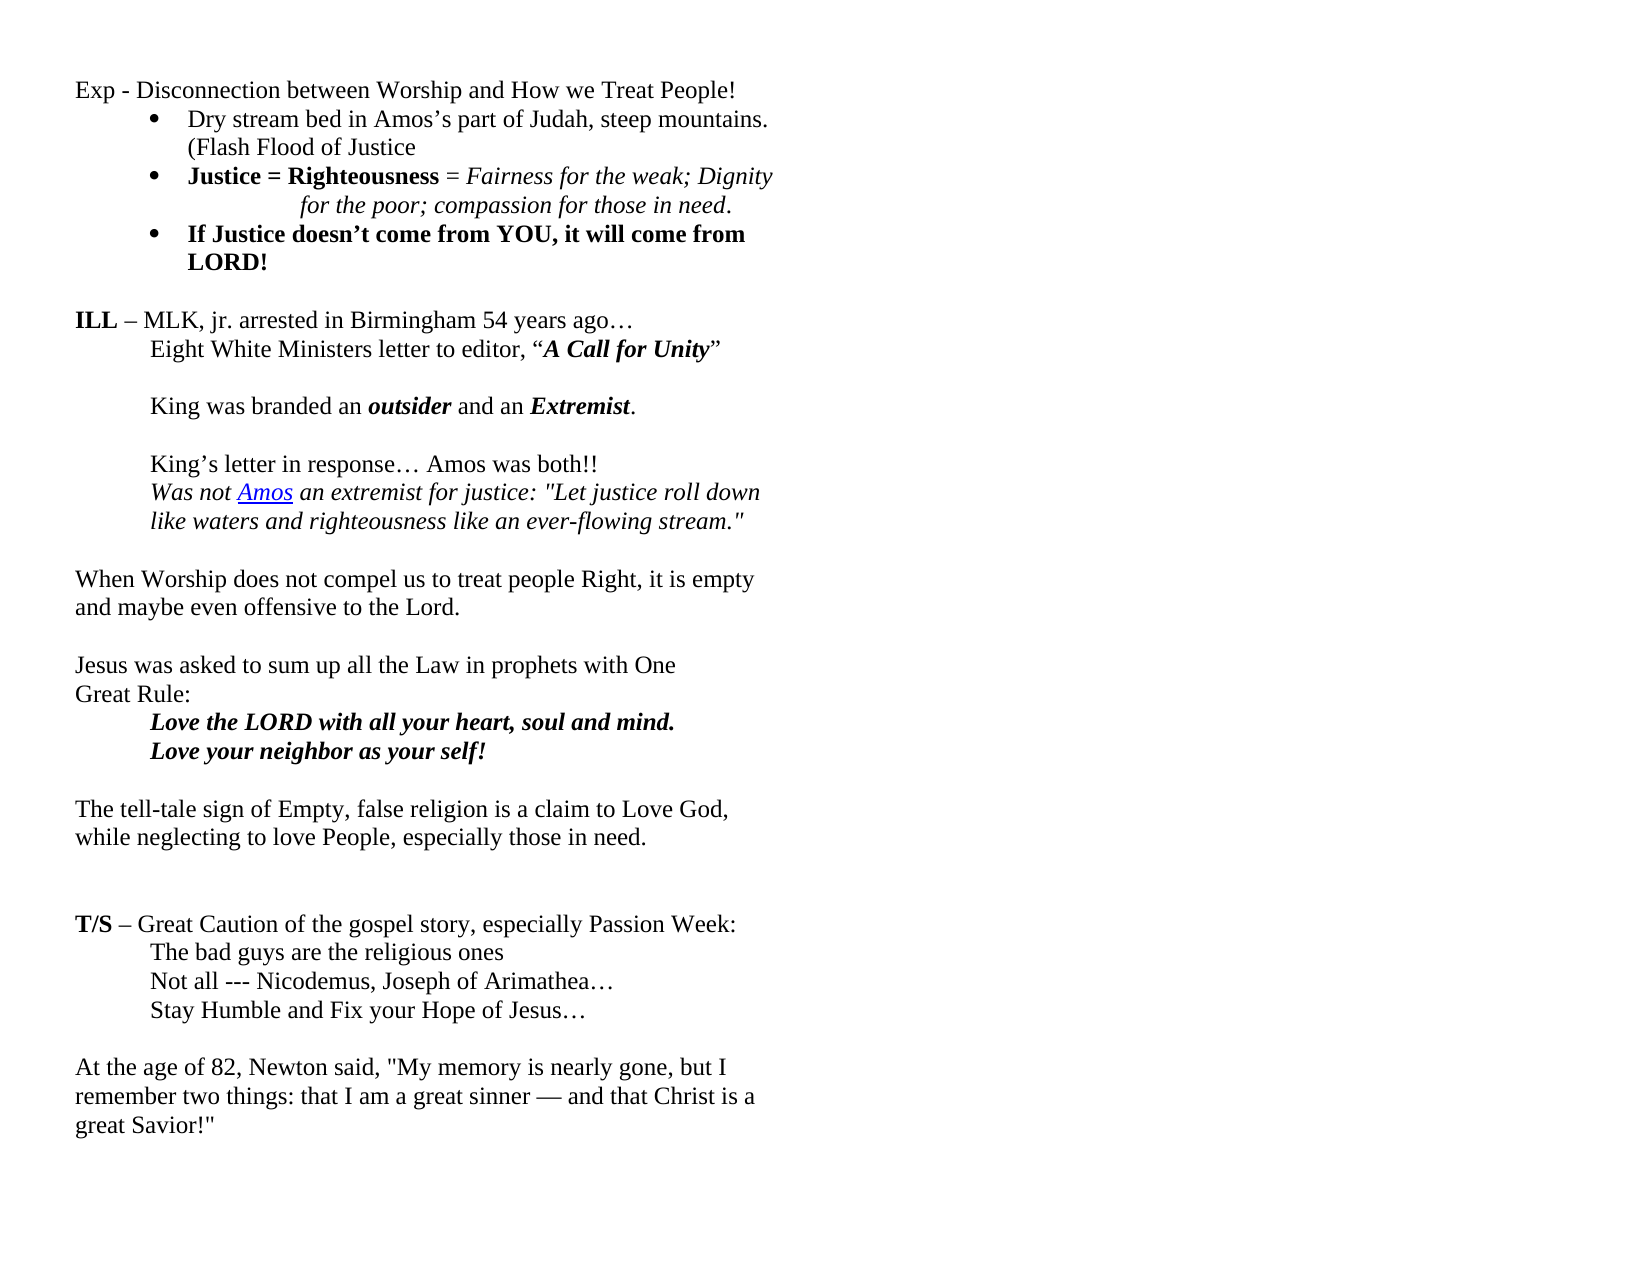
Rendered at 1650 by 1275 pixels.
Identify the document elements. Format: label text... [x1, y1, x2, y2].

text (Flash Flood of Justice [187, 132, 787, 161]
list Justice = Righteousness = Fairness for the weak; Dignity for the poor; compassion for those in need. [150, 161, 787, 219]
text Great Rule: [75, 679, 787, 707]
text T/S – Great Caution of the gospel story, especially Passion Week: [75, 909, 787, 937]
list If Justice doesn’t come from YOU, it will come from LORD! [150, 219, 787, 276]
text – MLK, jr. arrested in Birmingham 54 years ago… [75, 305, 787, 334]
text Love your neighbor as your self! [75, 736, 787, 765]
text At the age of 82, Newton said, "My memory is nearly gone, but I remember two things: that I am a great sinner — and that Christ is a great Savior!" [75, 1052, 787, 1139]
text When Worship does not compel us to treat people Right, it is empty and maybe even offensive to the Lord. [75, 564, 787, 621]
text Love the LORD with all your heart, soul and mind. [75, 707, 787, 736]
text Was not Amos an extremist for justice: "Let justice roll down like waters and righteousness like an ever-flowing stream." [75, 477, 787, 535]
text The bad guys are the religious ones [75, 937, 787, 966]
list Dry stream bed in Amos’s part of , steep mountains. [150, 104, 787, 132]
text The tell-tale sign of Empty, false religion is a claim to Love God, while neglecting to love People, especially those in need. [75, 794, 787, 851]
text Stay Humble and Fix your Hope of Jesus… [75, 995, 787, 1024]
text Jesus was asked to sum up all the Law in prophets with One [75, 650, 787, 679]
text Exp - Disconnection between Worship and How we Treat People! [75, 75, 787, 104]
text King’s letter in response… Amos was both!! [75, 449, 787, 477]
text Not all --- Nicodemus, Joseph of Arimathea… [75, 966, 787, 995]
text King was branded an outsider and an Extremist. [75, 391, 787, 420]
text Eight White Ministers letter to editor, “A Call for Unity” [75, 334, 787, 362]
